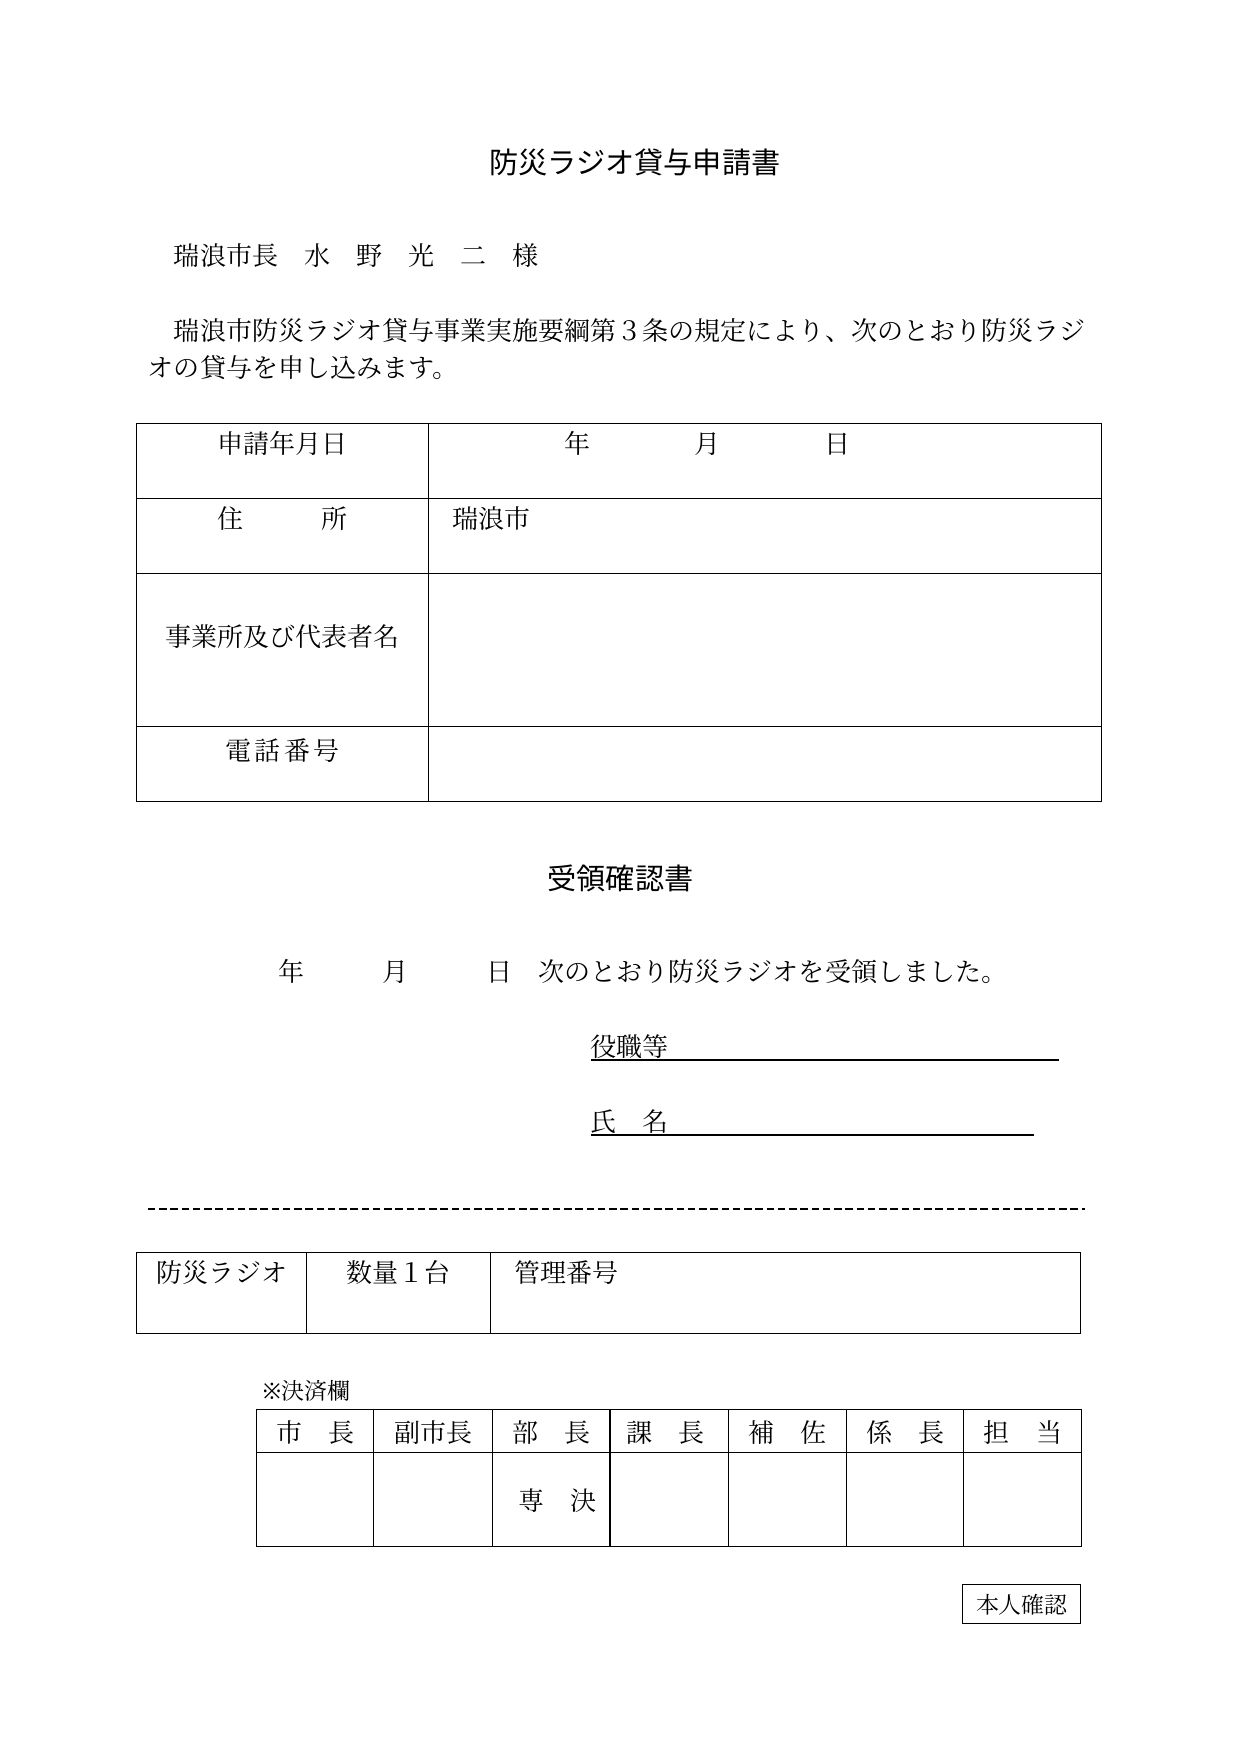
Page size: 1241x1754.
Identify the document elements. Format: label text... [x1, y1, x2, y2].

text 年 月 日 次のとおり防災ラジオを受領しました。 [148, 952, 1092, 989]
table_header 係 長 [847, 1410, 963, 1452]
table_header 数量１台 [307, 1253, 490, 1332]
table_header 年 月 日 [429, 424, 1101, 498]
table_cell [429, 574, 1101, 726]
table_cell 事業所及び代表者名 [137, 574, 428, 726]
table_cell [847, 1453, 963, 1546]
text 氏 名 [148, 1102, 1092, 1139]
table_header 本人確認 [963, 1585, 1080, 1623]
table_cell 住 所 [137, 499, 428, 573]
table_cell [429, 727, 1101, 801]
text 受領確認書 [148, 839, 1092, 914]
text 瑞浪市防災ラジオ貸与事業実施要綱第３条の規定により、次のとおり防災ラジオの貸与を申し込みます。 [148, 310, 1092, 385]
table_header 担 当 [964, 1410, 1081, 1452]
table_cell [611, 1453, 728, 1546]
table_header 補 佐 [729, 1410, 846, 1452]
table_cell [374, 1453, 492, 1546]
text ※決済欄 [148, 1371, 1092, 1408]
table_cell 瑞浪市 [429, 499, 1101, 573]
text 瑞浪市長 水 野 光 二 様 [148, 235, 1092, 273]
table_cell [257, 1453, 373, 1546]
table_cell [964, 1453, 1081, 1546]
table_header 防災ラジオ [137, 1253, 306, 1332]
table_header 市 長 [257, 1410, 373, 1452]
table_header 申請年月日 [137, 424, 428, 498]
text 防災ラジオ貸与申請書 [148, 123, 1092, 198]
table_header 副市長 [374, 1410, 492, 1452]
table_header 管理番号 [491, 1253, 1080, 1332]
table_cell 電話番号 [137, 727, 428, 801]
text 役職等 [148, 1027, 1092, 1064]
table_cell 専 決 [493, 1453, 609, 1546]
table_cell [729, 1453, 846, 1546]
table_header 部 長 [493, 1410, 609, 1452]
table_header 課 長 [611, 1410, 728, 1452]
